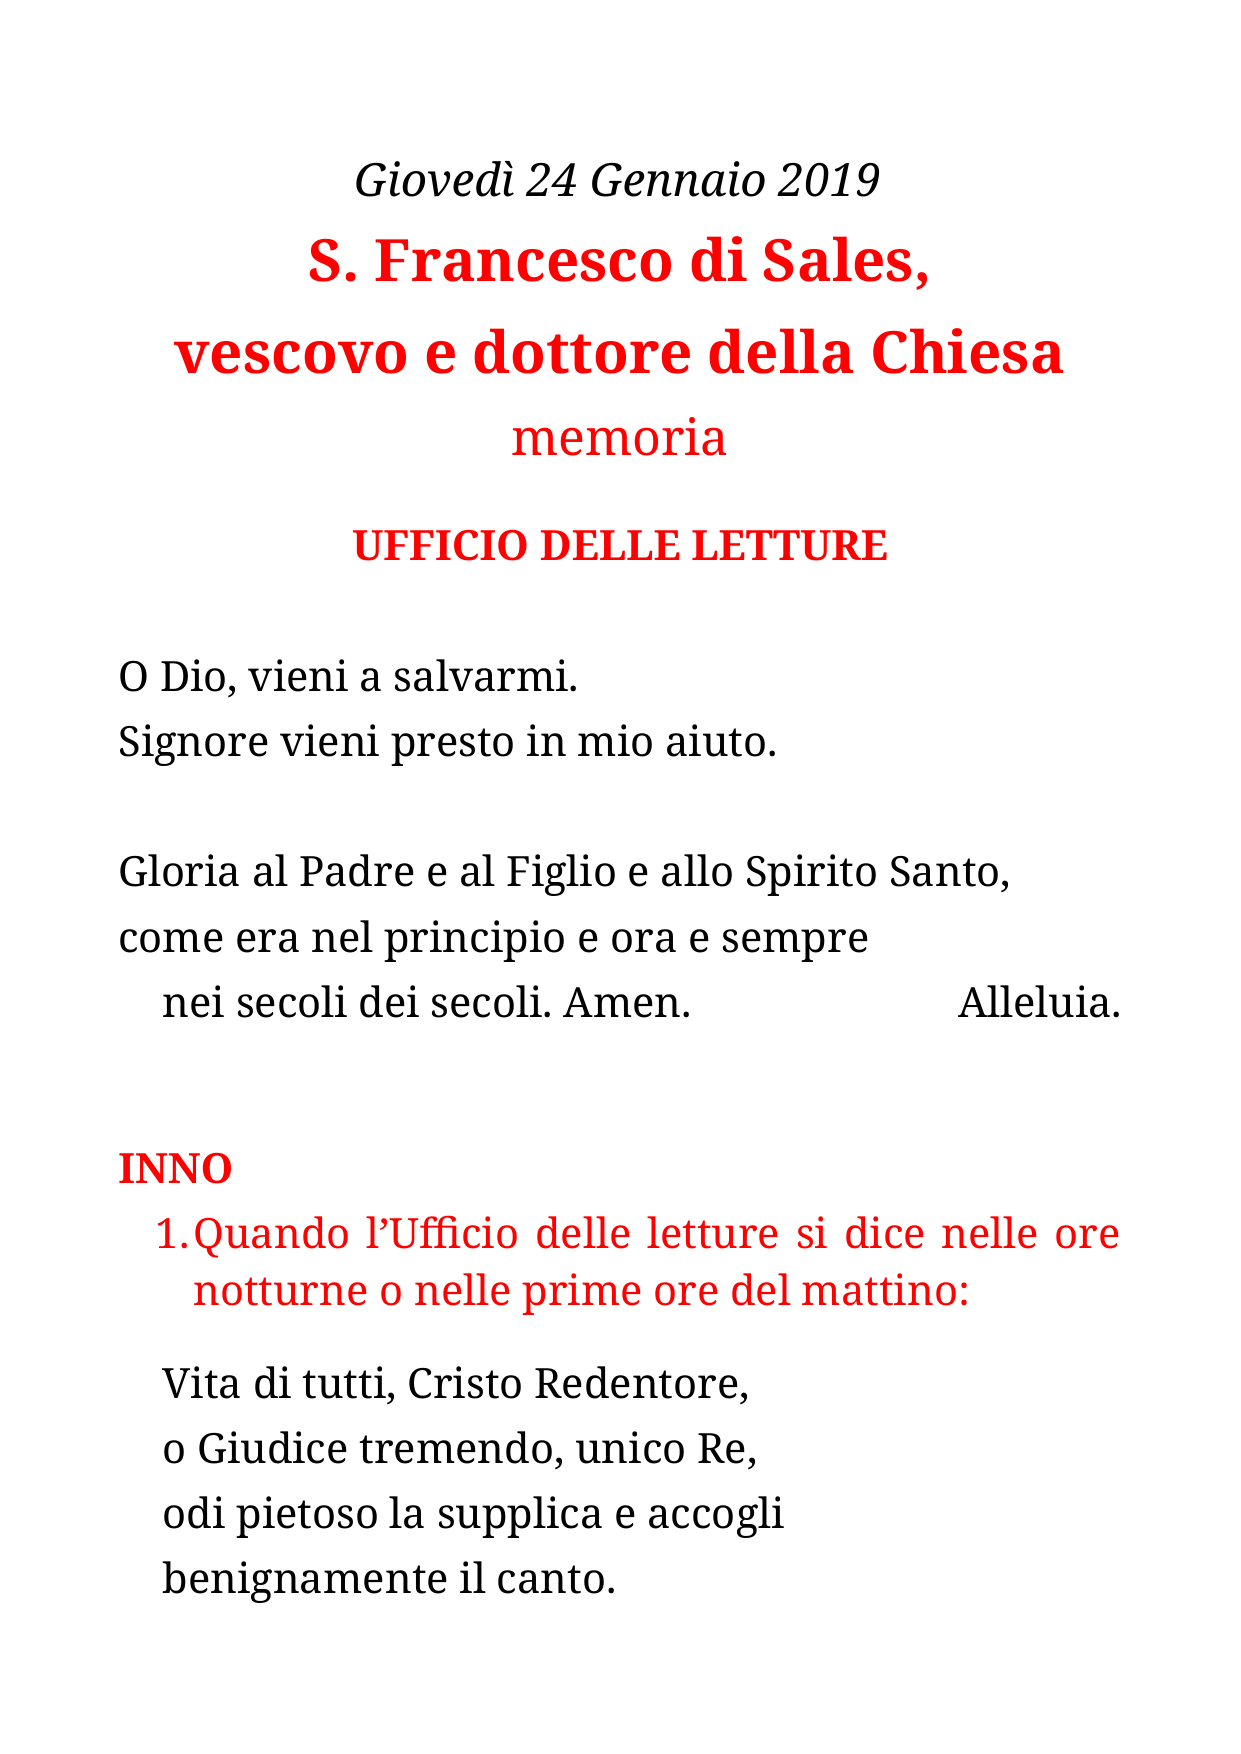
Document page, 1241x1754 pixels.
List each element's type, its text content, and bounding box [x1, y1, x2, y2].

list Quando l’Ufficio delle letture si dice nelle ore notturne o nelle prime ore del mattino: [156, 1204, 1122, 1318]
text Gloria al Padre e al Figlio e allo Spirito Santo, [118, 842, 1122, 899]
text come era nel principio e ora e sempre [118, 907, 1122, 964]
text Giovedì 24 Gennaio 2019 [118, 148, 1122, 210]
text S. Francesco di Sales, [118, 219, 1122, 299]
list Vita di tutti, Cristo Redentore, [162, 1354, 1122, 1411]
list benignamente il canto. [162, 1549, 1122, 1606]
text O Dio, vieni a salvarmi. [118, 647, 1122, 703]
list odi pietoso la supplica e accogli [162, 1484, 1122, 1541]
list o Giudice tremendo, unico Re, [162, 1419, 1122, 1476]
text Signore vieni presto in mio aiuto. [118, 712, 1122, 769]
text nei secoli dei secoli. Amen. Alleluia. [118, 973, 1122, 1029]
text UFFICIO DELLE LETTURE [118, 516, 1122, 573]
text memoria [118, 402, 1122, 470]
text vescovo e dottore della Chiesa [118, 311, 1122, 390]
text INNO [118, 1139, 1122, 1196]
